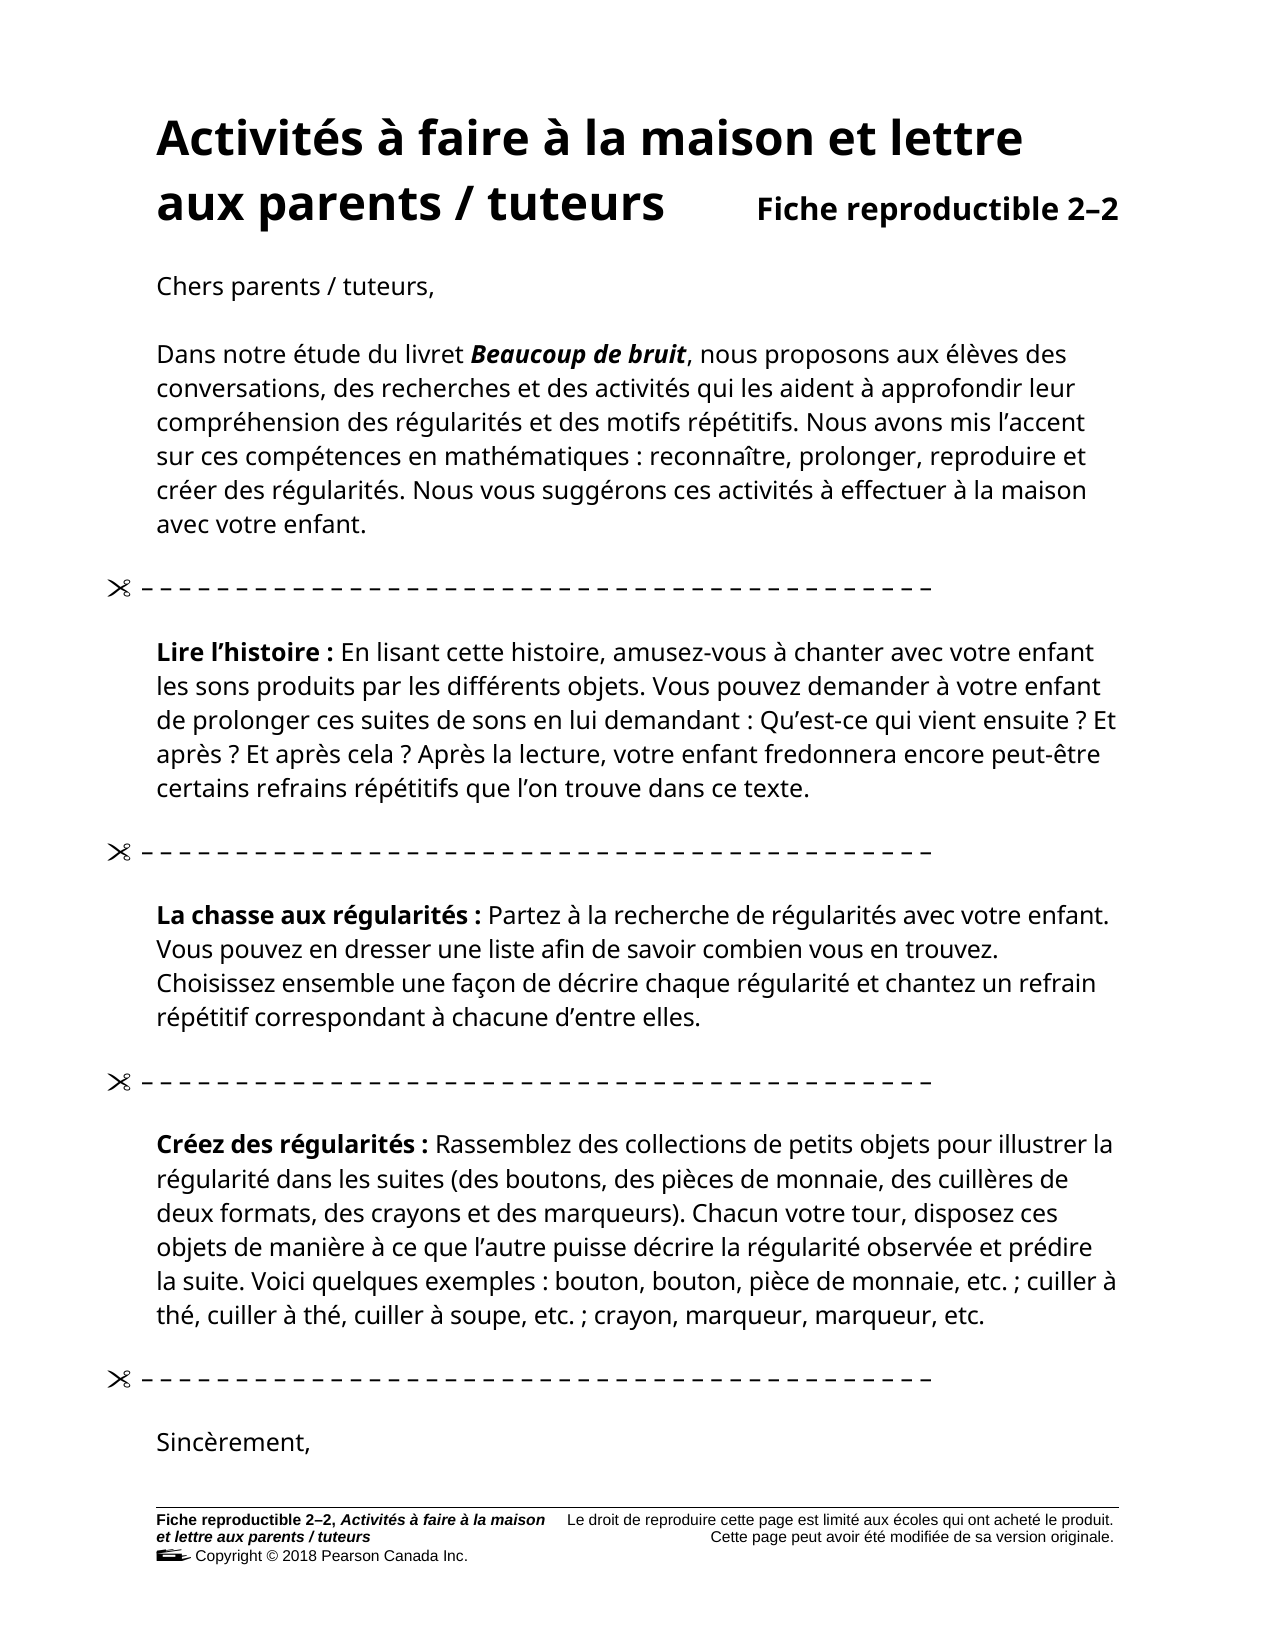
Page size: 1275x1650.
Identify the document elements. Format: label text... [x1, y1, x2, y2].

text Activités à faire à la maison et lettre [156, 104, 1119, 169]
text – – – – – – – – – – – – – – – – – – – – – – – – – – – – – – – – – – – – – – – – – – [106, 1361, 1119, 1396]
text – – – – – – – – – – – – – – – – – – – – – – – – – – – – – – – – – – – – – – – – – – [106, 570, 1119, 605]
text Lire l’histoire : En lisant cette histoire, amusez-vous à chanter avec votre enfant les sons produits par les différents objets. Vous pouvez demander à votre enfant de prolonger ces suites de sons en lui demandant : Qu’est-ce qui vient ensuite ? Et après ? Et après cela ? Après la lecture, votre enfant fredonnera encore peut-être certains refrains répétitifs que l’on trouve dans ce texte. [156, 634, 1119, 804]
text La chasse aux régularités : Partez à la recherche de régularités avec votre enfant. Vous pouvez en dresser une liste afin de savoir combien vous en trouvez. Choisissez ensemble une façon de décrire chaque régularité et chantez un refrain répétitif correspondant à chacune d’entre elles. [156, 898, 1119, 1034]
picture [156, 1549, 191, 1561]
text aux parents / tuteurs Fiche reproductible 2–2 [156, 169, 1119, 234]
text – – – – – – – – – – – – – – – – – – – – – – – – – – – – – – – – – – – – – – – – – – [106, 1063, 1119, 1098]
text – – – – – – – – – – – – – – – – – – – – – – – – – – – – – – – – – – – – – – – – – – [106, 834, 1119, 868]
text Dans notre étude du livret Beaucoup de bruit, nous proposons aux élèves des conversations, des recherches et des activités qui les aident à approfondir leur compréhension des régularités et des motifs répétitifs. Nous avons mis l’accent sur ces compétences en mathématiques : reconnaître, prolonger, reproduire et créer des régularités. Nous vous suggérons ces activités à effectuer à la maison avec votre enfant. [156, 337, 1119, 541]
text Chers parents / tuteurs, [156, 268, 1119, 302]
text Sincèrement, [156, 1425, 1119, 1459]
text Créez des régularités : Rassemblez des collections de petits objets pour illustrer la régularité dans les suites (des boutons, des pièces de monnaie, des cuillères de deux formats, des crayons et des marqueurs). Chacun votre tour, disposez ces objets de manière à ce que l’autre puisse décrire la régularité observée et prédire la suite. Voici quelques exemples : bouton, bouton, pièce de monnaie, etc. ; cuiller à thé, cuiller à thé, cuiller à soupe, etc. ; crayon, marqueur, marqueur, etc. [156, 1127, 1119, 1332]
